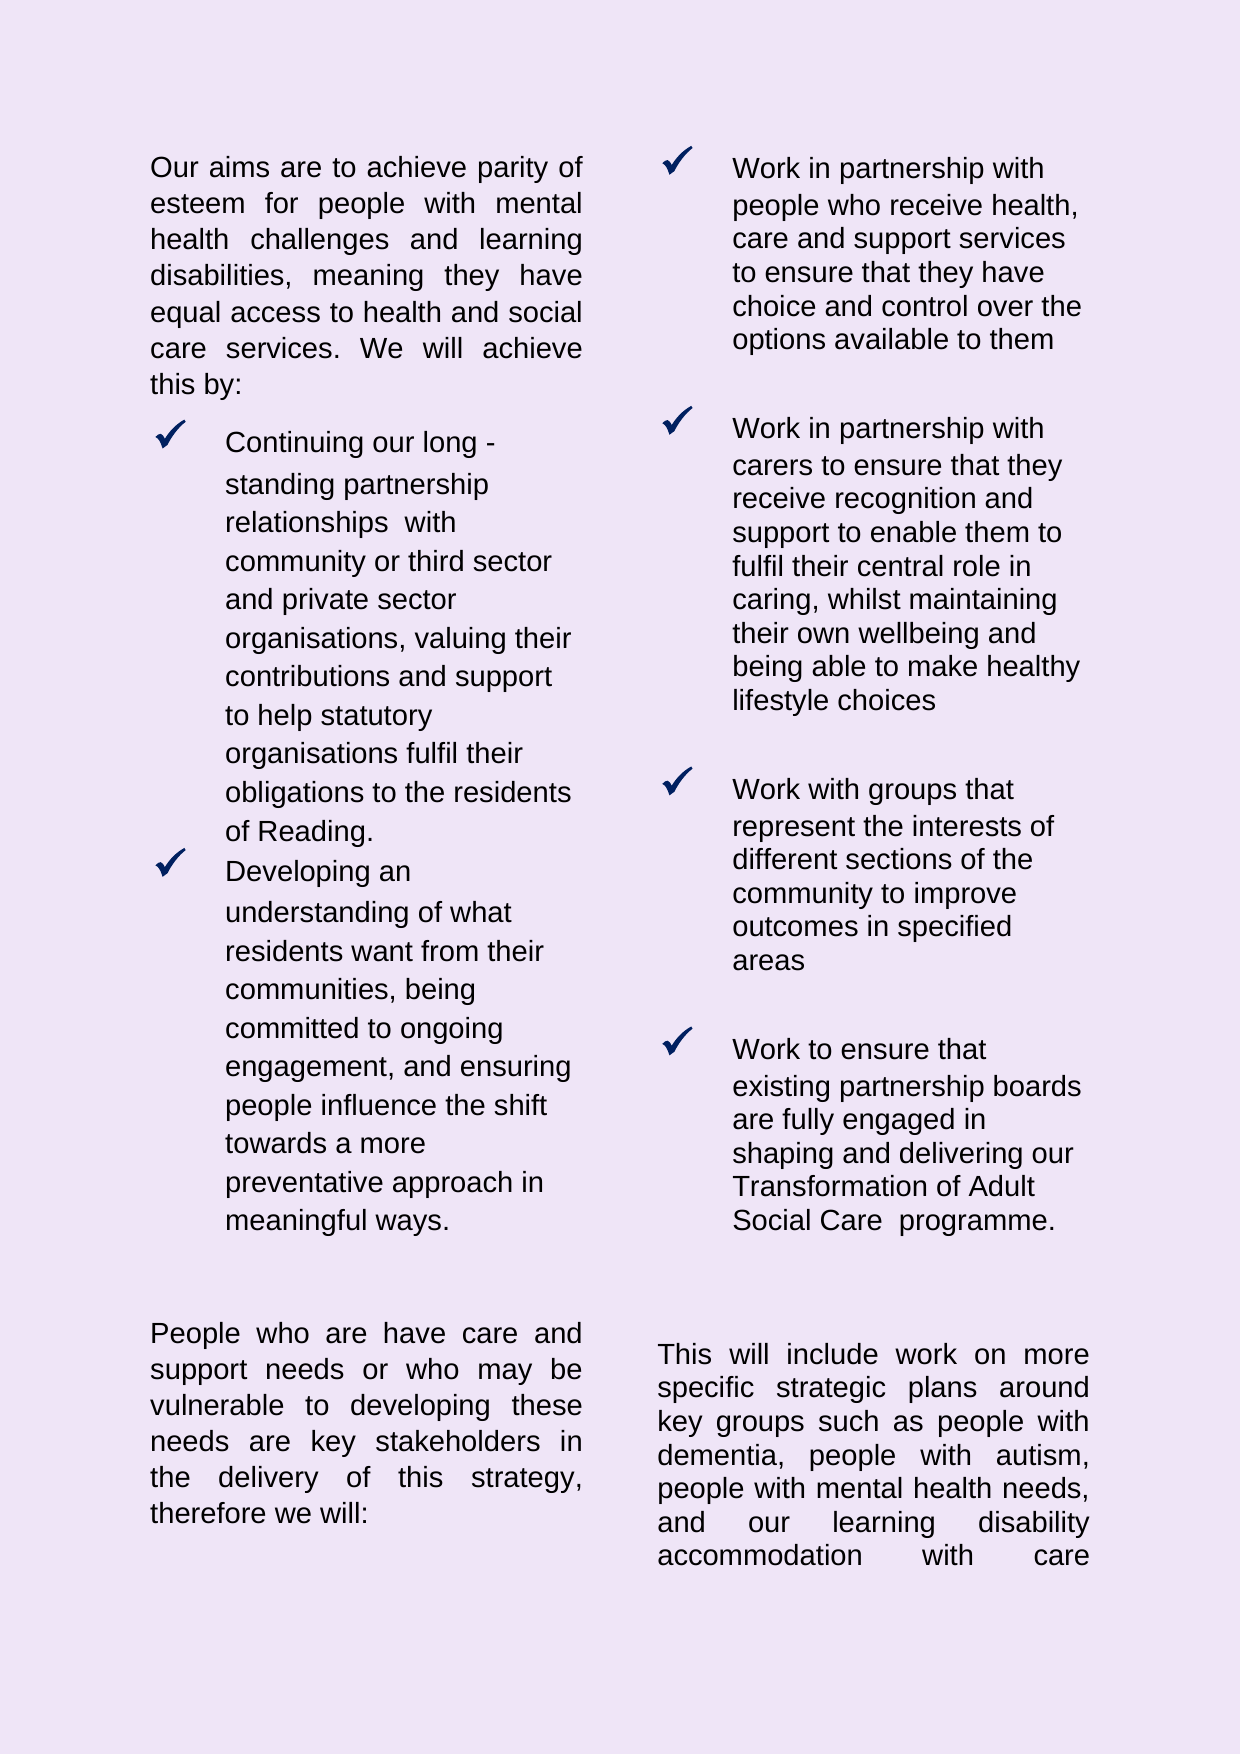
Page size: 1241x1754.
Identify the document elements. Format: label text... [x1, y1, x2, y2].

text People who are have care and support needs or who may be vulnerable to developing these needs are key stakeholders in the delivery of this strategy, therefore we will: [150, 1316, 583, 1530]
list Continuing our long -standing partnership relationships with community or third sector and private sector organisations, valuing their contributions and support to help statutory organisations fulfil their obligations to the residents of Reading. [187, 424, 583, 847]
list Work to ensure that existing partnership boards are fully engaged in shaping and delivering our Transformation of Adult Social Care programme. [694, 1031, 1090, 1236]
list Work in partnership with people who receive health, care and support services to ensure that they have choice and control over the options available to them [694, 150, 1090, 356]
text Our aims are to achieve parity of esteem for people with mental health challenges and learning disabilities, meaning they have equal access to health and social care services. We will achieve this by: [150, 150, 583, 400]
list Developing an understanding of what residents want from their communities, being committed to ongoing engagement, and ensuring people influence the shift towards a more preventative approach in meaningful ways. [187, 852, 583, 1237]
list Work with groups that represent the interests of different sections of the community to improve outcomes in specified areas [694, 771, 1090, 976]
list Work in partnership with carers to ensure that they receive recognition and support to enable them to fulfil their central role in caring, whilst maintaining their own wellbeing and being able to make healthy lifestyle choices [694, 410, 1090, 716]
